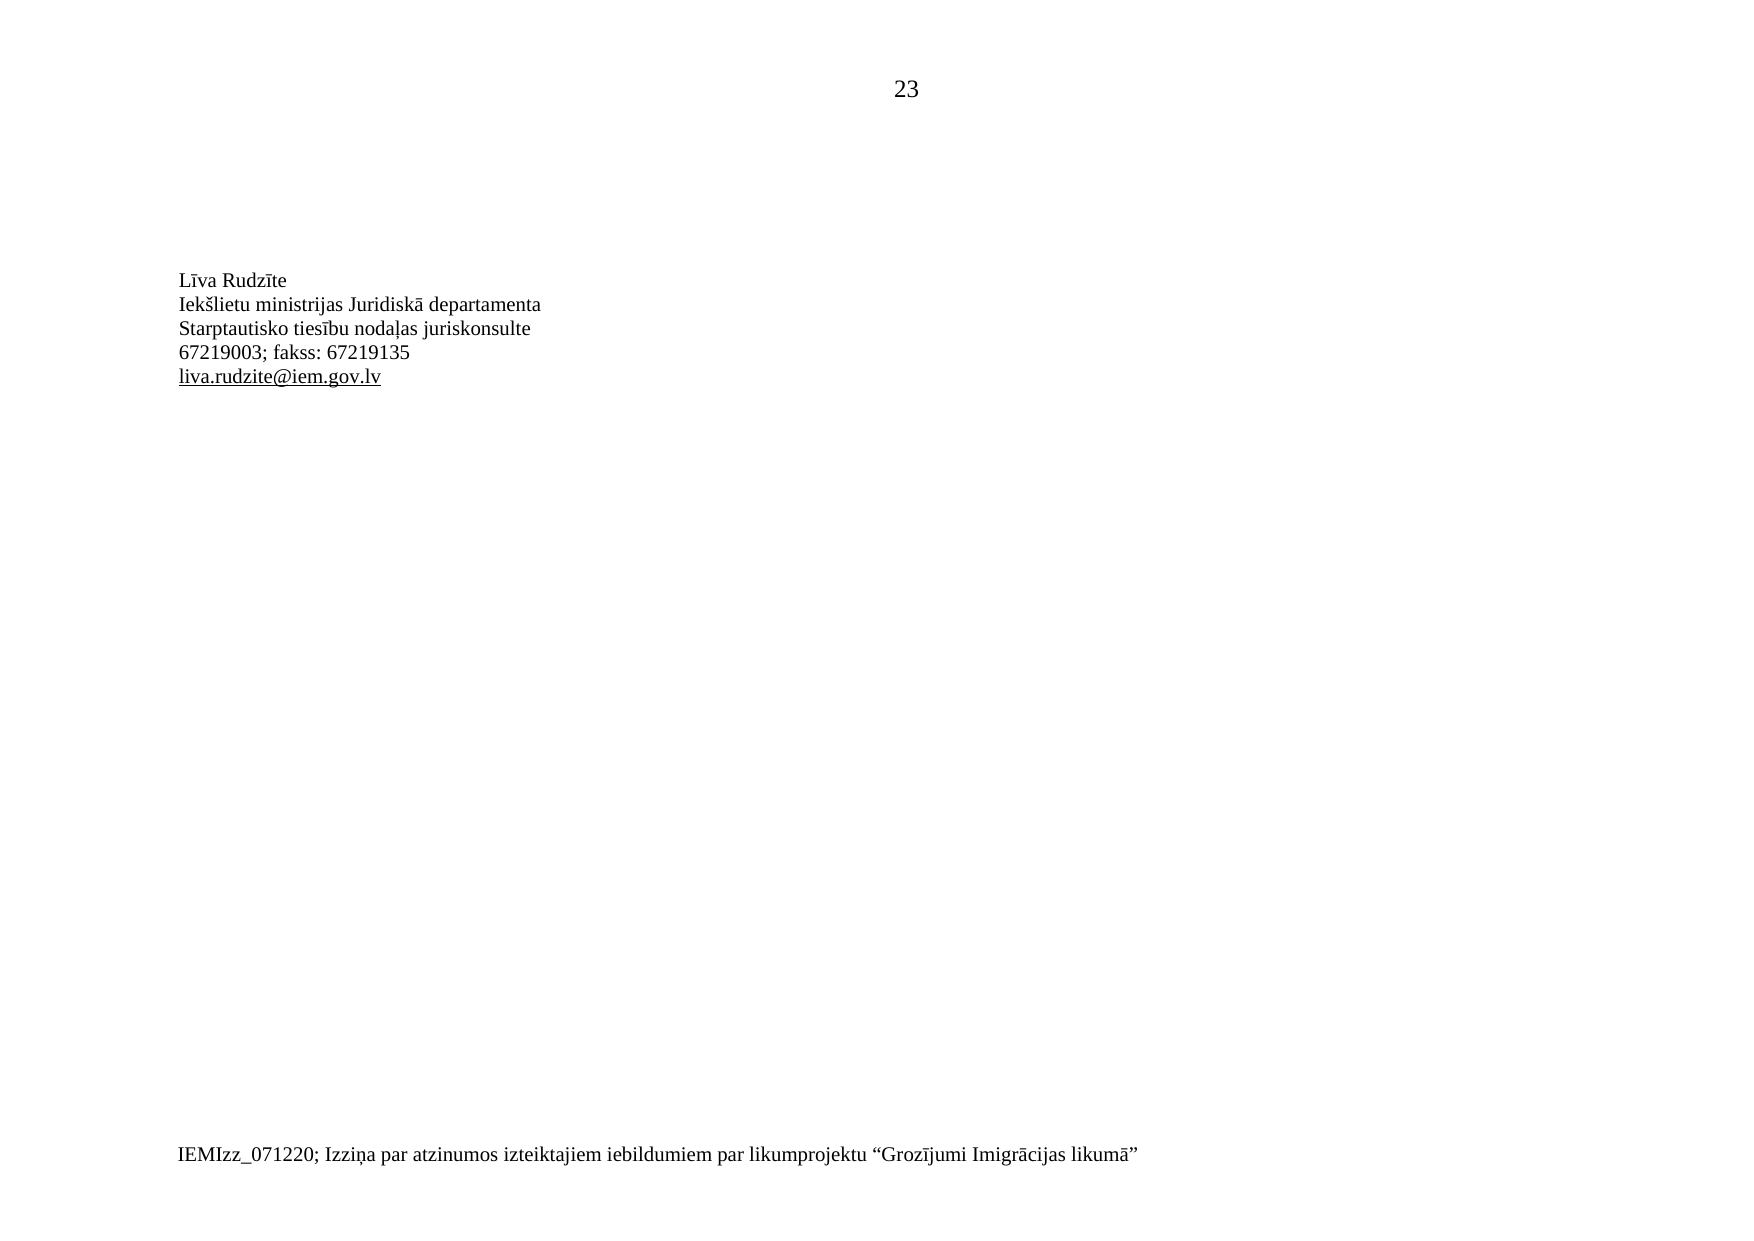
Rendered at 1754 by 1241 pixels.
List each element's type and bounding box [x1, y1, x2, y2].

table_cell [167, 148, 1028, 388]
